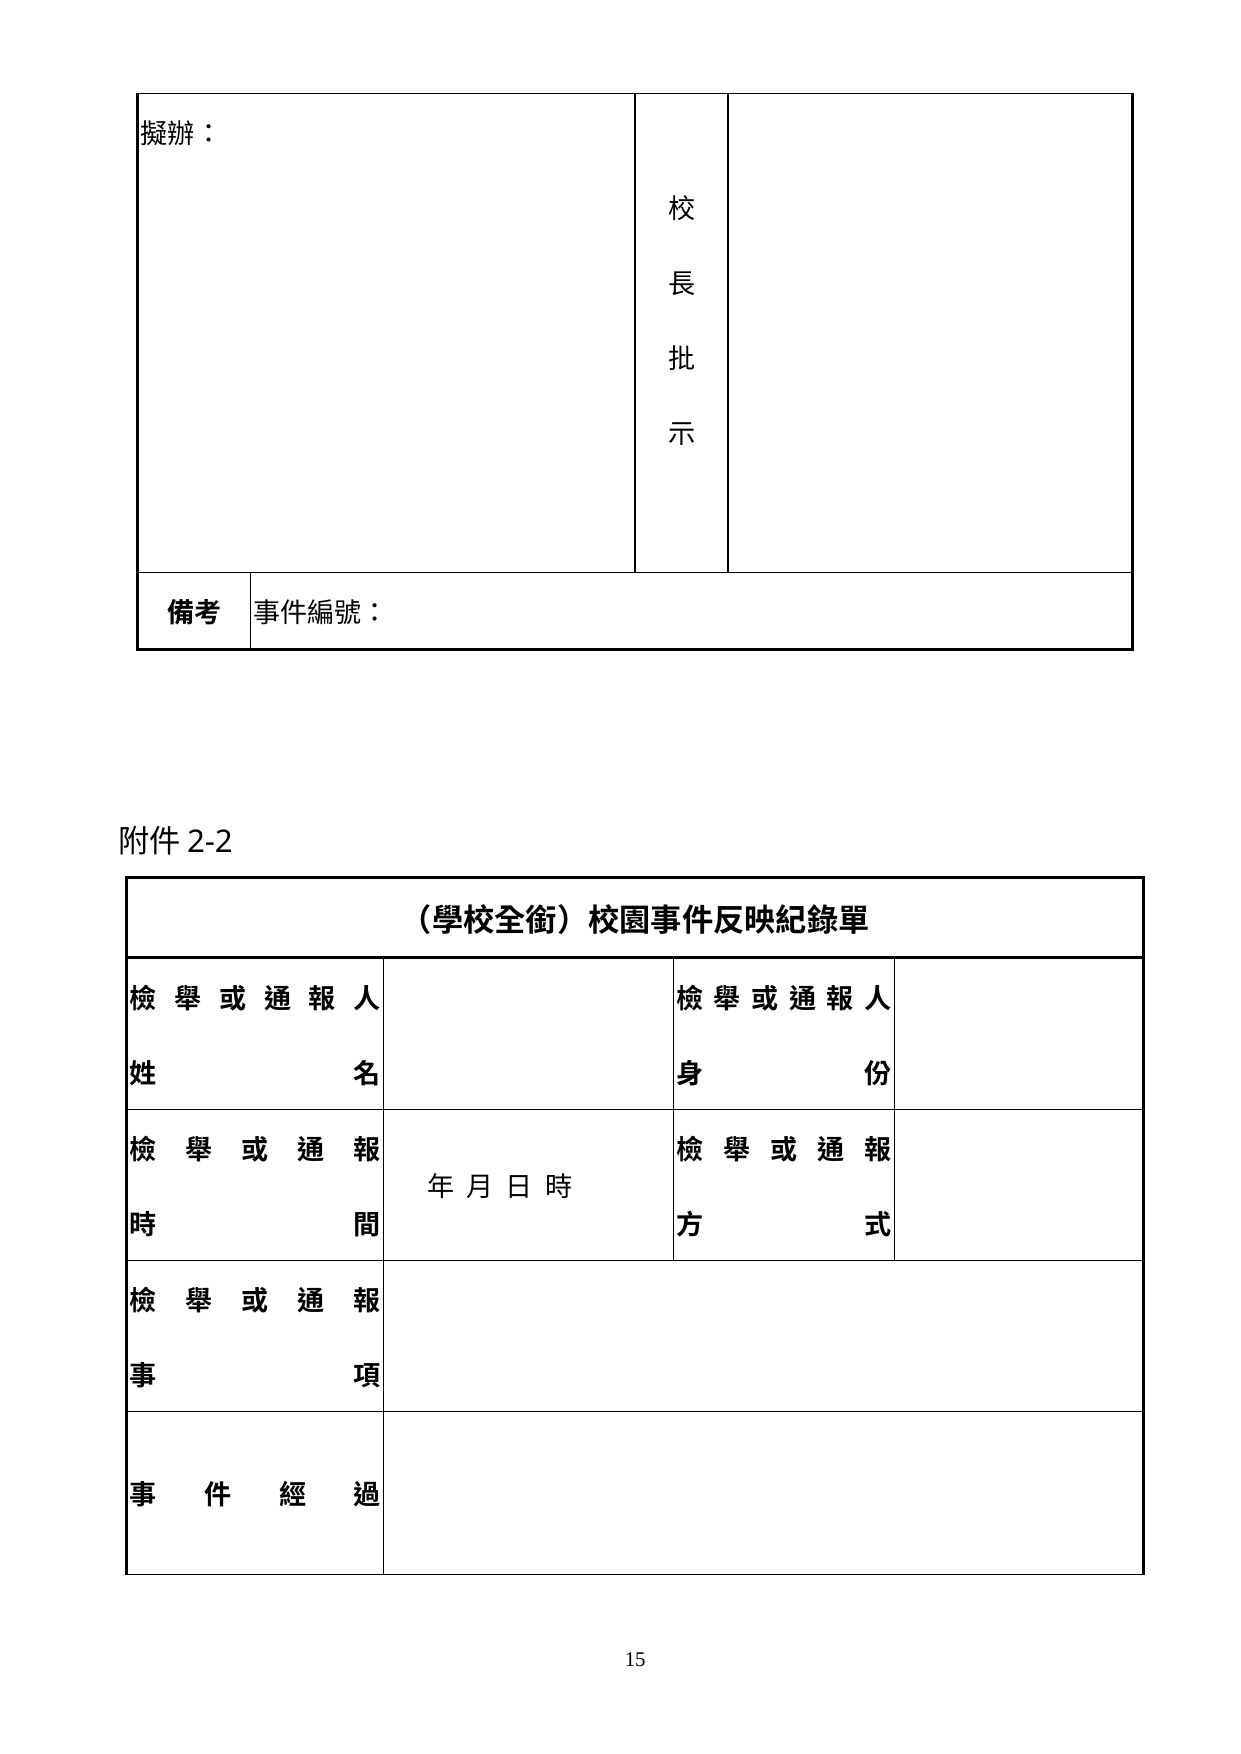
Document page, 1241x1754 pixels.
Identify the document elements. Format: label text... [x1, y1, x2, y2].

table_cell [384, 1412, 1142, 1574]
table_cell 備考 [139, 573, 250, 648]
table_cell 擬辦： [139, 94, 634, 572]
table_cell [895, 959, 1142, 1109]
table_cell 年 月 日 時 [384, 1110, 673, 1260]
table_cell [895, 1110, 1142, 1260]
table_cell [384, 1261, 1142, 1411]
table_cell 檢舉或通報人 身份 [674, 959, 894, 1109]
table_cell 事件經過 [128, 1412, 383, 1574]
table_header （學校全銜）校園事件反映紀錄單 [128, 879, 1142, 956]
table_cell 檢舉或通報人 姓名 [128, 959, 383, 1109]
table_cell 檢舉或通報 方式 [674, 1110, 894, 1260]
table_cell [384, 959, 673, 1109]
table_cell 校 長 批 示 [636, 94, 727, 572]
table_cell 事件編號： [251, 573, 1131, 648]
table_cell 檢舉或通報 時間 [128, 1110, 383, 1260]
table_cell [729, 94, 1131, 572]
text 附件2-2 [118, 801, 1152, 876]
table_cell 檢舉或通報 事項 [128, 1261, 383, 1411]
